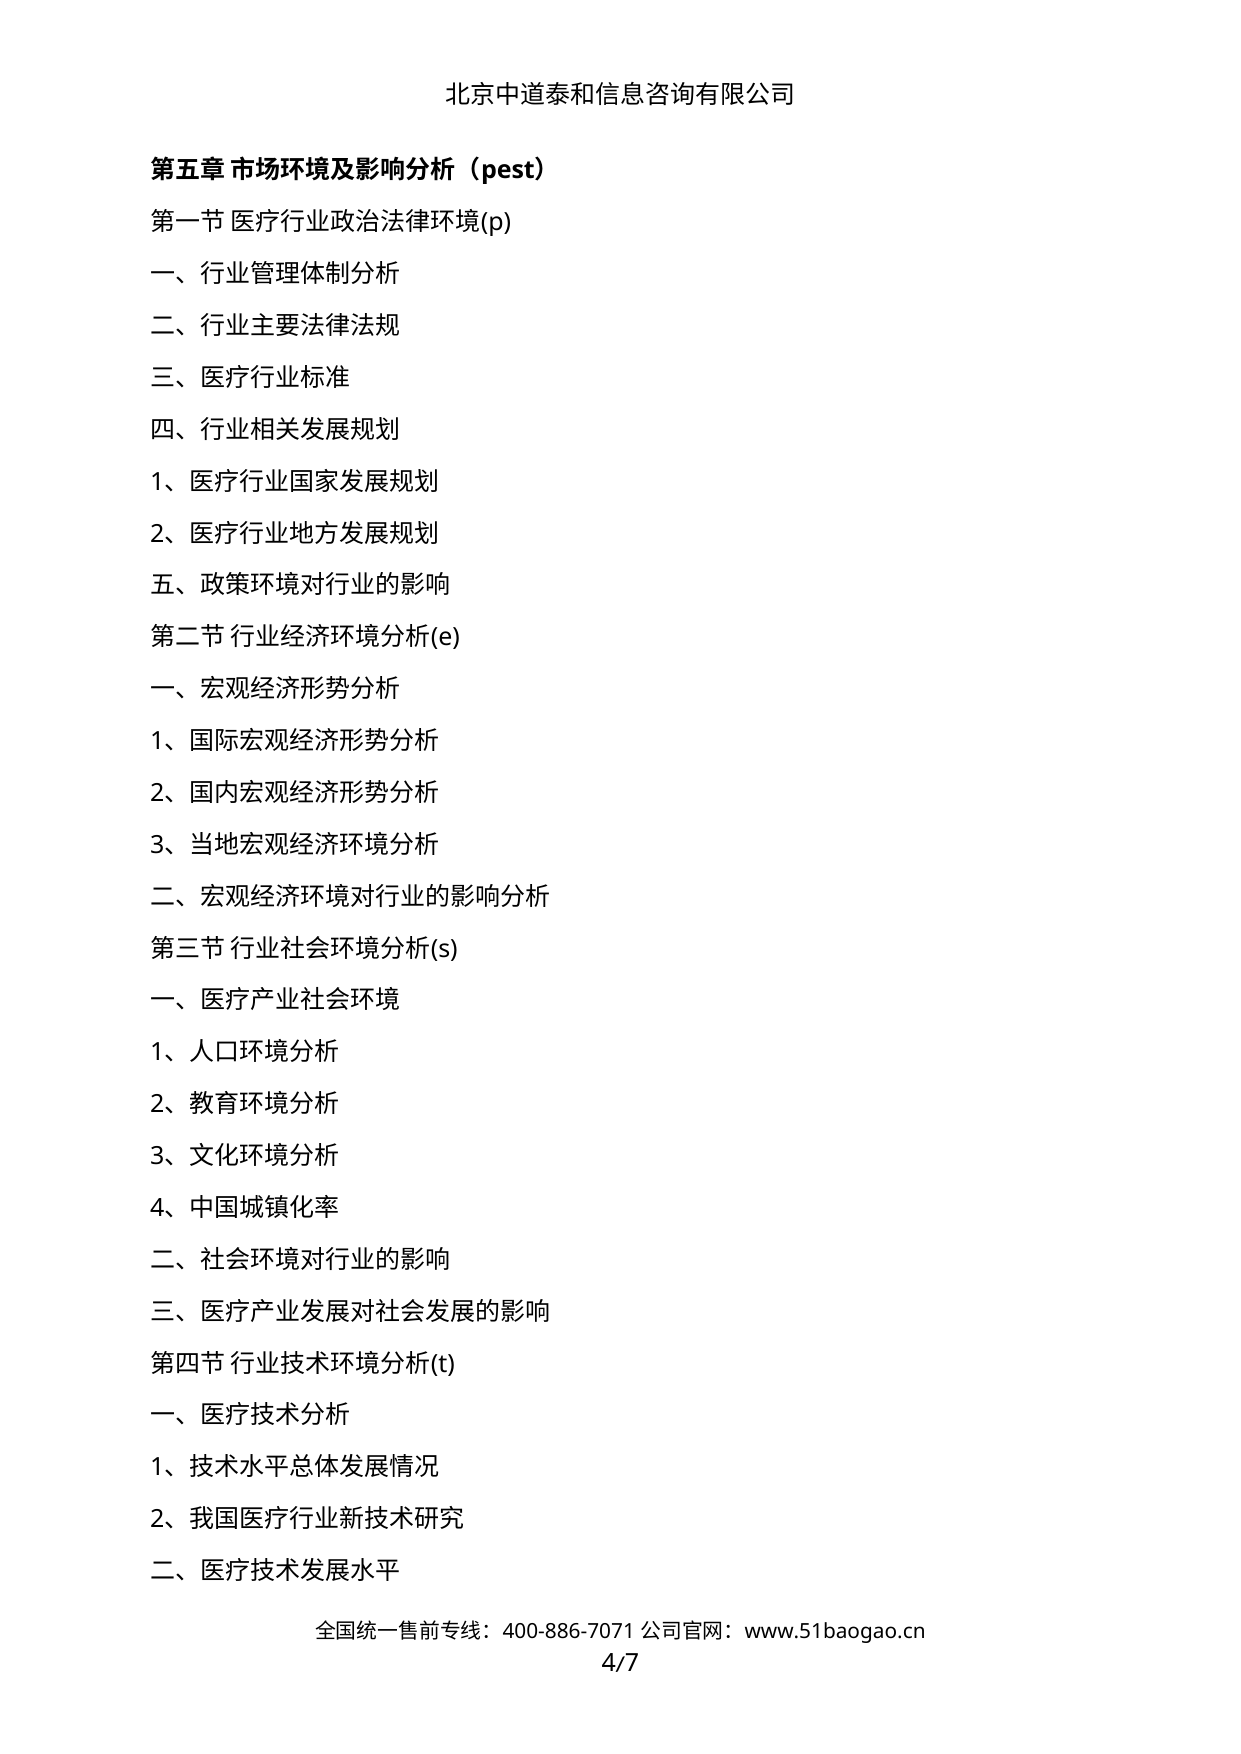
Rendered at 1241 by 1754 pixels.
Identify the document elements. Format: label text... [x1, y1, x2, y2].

text 3、当地宏观经济环境分析 [150, 824, 1090, 861]
text 第二节 行业经济环境分析(e) [150, 617, 1090, 653]
text 二、宏观经济环境对行业的影响分析 [150, 876, 1090, 912]
text 1、技术水平总体发展情况 [150, 1447, 1090, 1483]
text 三、医疗行业标准 [150, 357, 1090, 394]
text 一、医疗产业社会环境 [150, 980, 1090, 1016]
text 4、中国城镇化率 [150, 1187, 1090, 1224]
text 3、文化环境分析 [150, 1136, 1090, 1172]
text 一、医疗技术分析 [150, 1395, 1090, 1431]
text 2、医疗行业地方发展规划 [150, 513, 1090, 549]
text 第一节 医疗行业政治法律环境(p) [150, 202, 1090, 238]
text 三、医疗产业发展对社会发展的影响 [150, 1291, 1090, 1327]
text 1、国际宏观经济形势分析 [150, 721, 1090, 757]
text 一、行业管理体制分析 [150, 254, 1090, 290]
text 二、医疗技术发展水平 [150, 1551, 1090, 1587]
text 二、行业主要法律法规 [150, 306, 1090, 342]
text 1、医疗行业国家发展规划 [150, 461, 1090, 497]
text 五、政策环境对行业的影响 [150, 565, 1090, 601]
text 2、国内宏观经济形势分析 [150, 772, 1090, 809]
text 二、社会环境对行业的影响 [150, 1239, 1090, 1276]
text 第三节 行业社会环境分析(s) [150, 928, 1090, 964]
text 一、宏观经济形势分析 [150, 669, 1090, 705]
text 2、我国医疗行业新技术研究 [150, 1499, 1090, 1535]
text 第五章 市场环境及影响分析（pest） [150, 150, 1090, 186]
text 第四节 行业技术环境分析(t) [150, 1343, 1090, 1379]
text 2、教育环境分析 [150, 1084, 1090, 1120]
text 四、行业相关发展规划 [150, 409, 1090, 446]
text 1、人口环境分析 [150, 1032, 1090, 1068]
